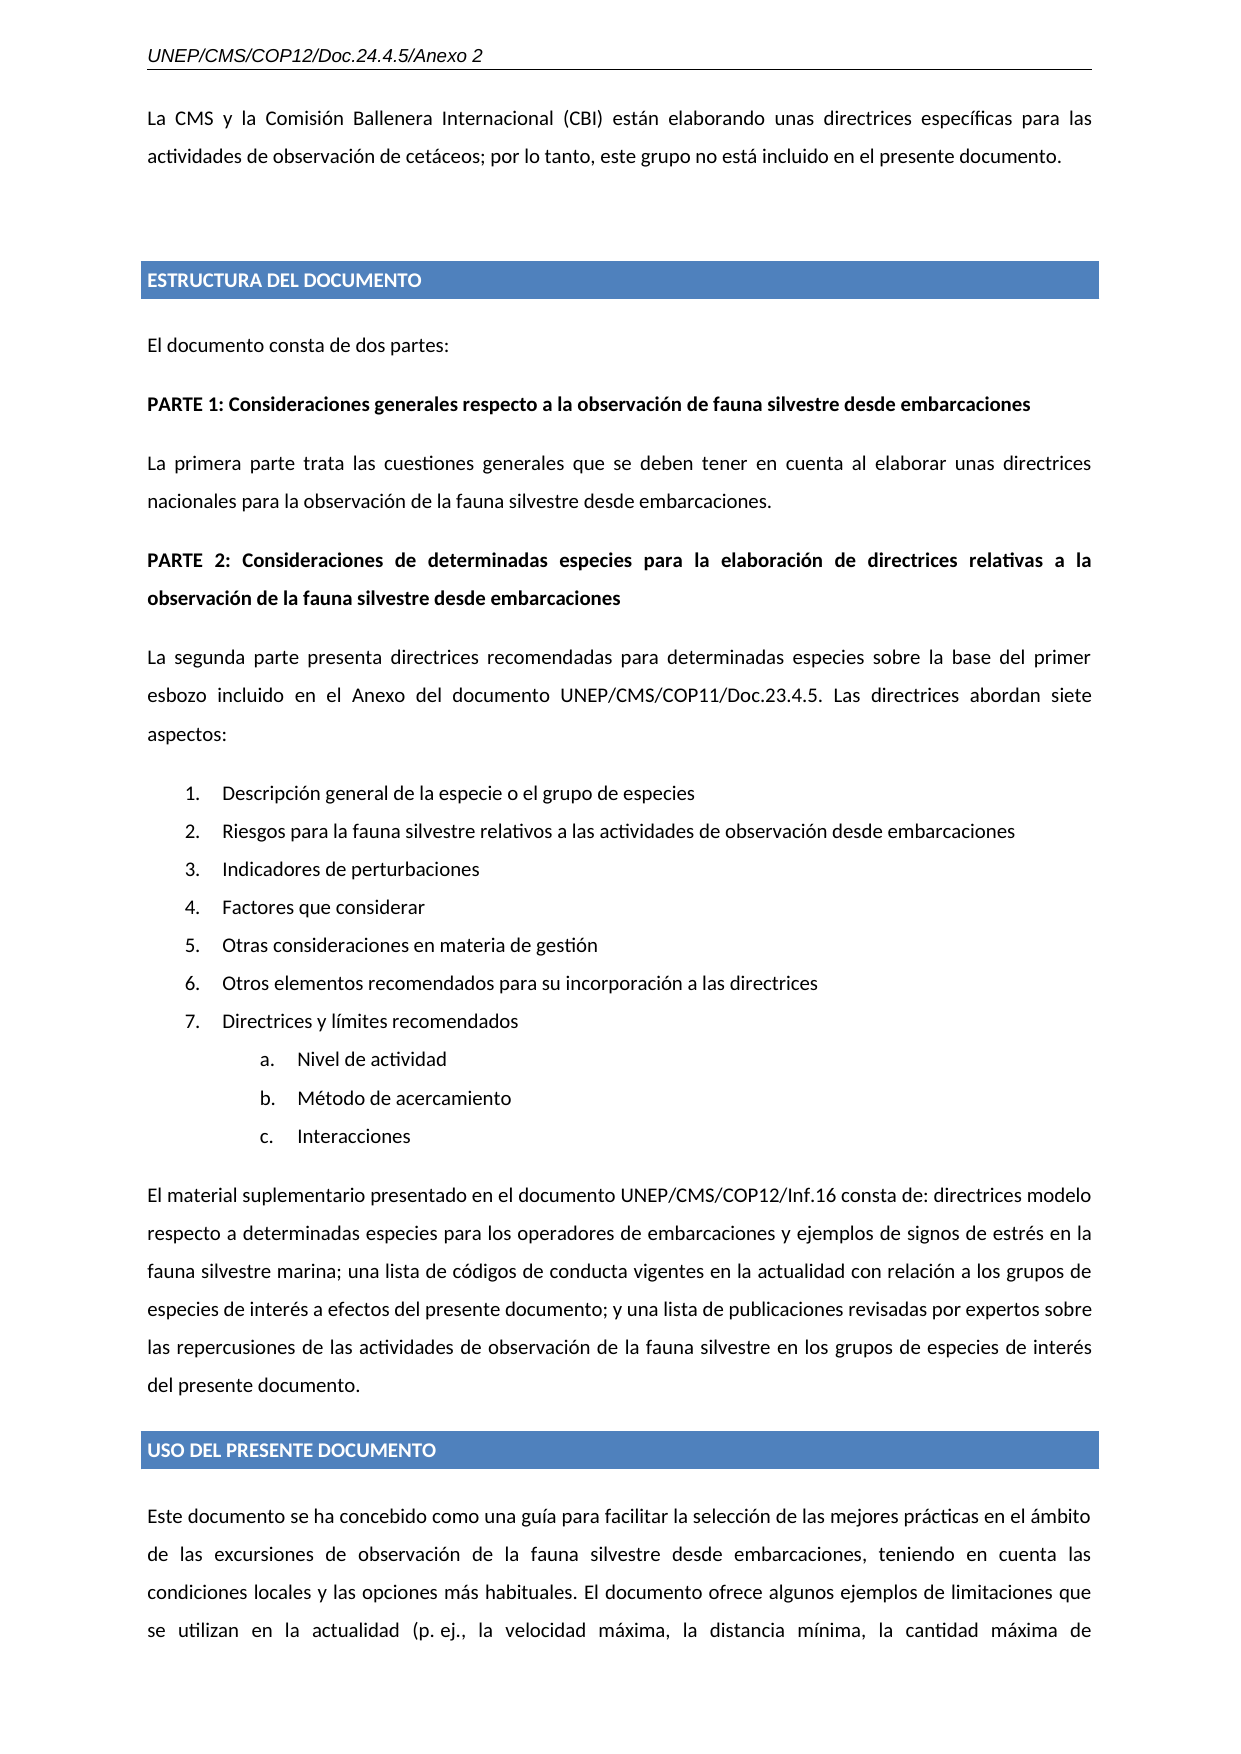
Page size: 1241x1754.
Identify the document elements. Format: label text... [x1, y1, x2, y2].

list Método de acercamiento [259, 1085, 1093, 1110]
list Otras consideraciones en materia de gestión [184, 932, 1093, 958]
list Indicadores de perturbaciones [184, 856, 1093, 881]
list Descripción general de la especie o el grupo de especies [184, 780, 1093, 805]
text La CMS y la Comisión Ballenera Internacional (CBI) están elaborando unas directrices específicas para las actividades de observación de cetáceos; por lo tanto, este grupo no está incluido en el presente documento. [147, 105, 1093, 168]
text La primera parte trata las cuestiones generales que se deben tener en cuenta al elaborar unas directrices nacionales para la observación de la fauna silvestre desde embarcaciones. [147, 450, 1093, 514]
list Interacciones [259, 1123, 1093, 1148]
text PARTE 2: Consideraciones de determinadas especies para la elaboración de directrices relativas a la observación de la fauna silvestre desde embarcaciones [147, 547, 1093, 611]
text El material suplementario presentado en el documento UNEP/CMS/COP12/Inf.16 consta de: directrices modelo respecto a determinadas especies para los operadores de embarcaciones y ejemplos de signos de estrés en la fauna silvestre marina; una lista de códigos de conducta vigentes en la actualidad con relación a los grupos de especies de interés a efectos del presente documento; y una lista de publicaciones revisadas por expertos sobre las repercusiones de las actividades de observación de la fauna silvestre en los grupos de especies de interés del presente documento. [147, 1182, 1093, 1398]
list Riesgos para la fauna silvestre relativos a las actividades de observación desde embarcaciones [184, 818, 1093, 843]
text Uso del presente documento [147, 1438, 1093, 1463]
list Otros elementos recomendados para su incorporación a las directrices [184, 970, 1093, 996]
text Estructura del documento [147, 267, 1093, 293]
list Factores que considerar [184, 894, 1093, 919]
text La segunda parte presenta directrices recomendadas para determinadas especies sobre la base del primer esbozo incluido en el Anexo del documento UNEP/CMS/COP11/Doc.23.4.5. Las directrices abordan siete aspectos: [147, 644, 1093, 746]
text PARTE 1: Consideraciones generales respecto a la observación de fauna silvestre desde embarcaciones [147, 391, 1093, 417]
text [147, 1503, 1093, 1643]
list Directrices y límites recomendados [184, 1008, 1093, 1034]
list Nivel de actividad [259, 1047, 1093, 1072]
text El documento consta de dos partes: [147, 332, 1093, 358]
